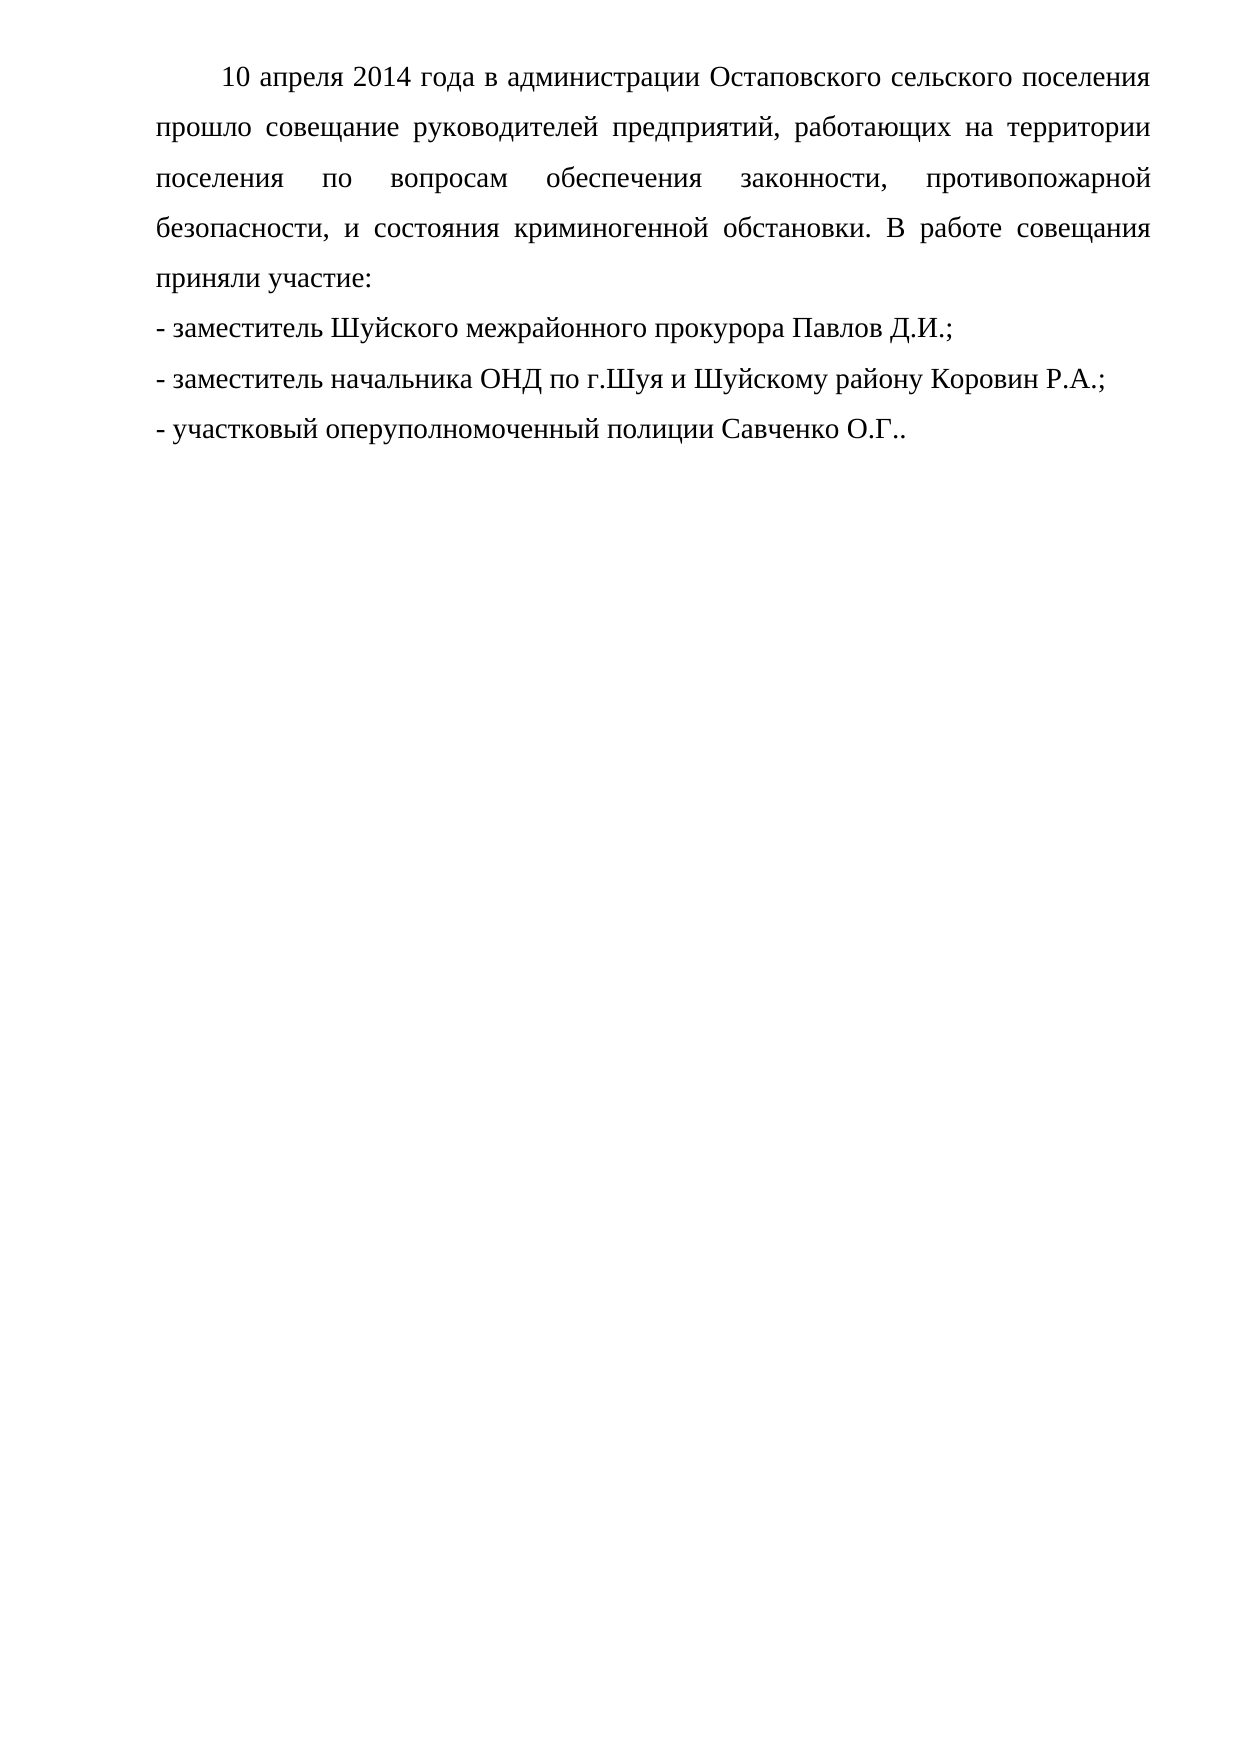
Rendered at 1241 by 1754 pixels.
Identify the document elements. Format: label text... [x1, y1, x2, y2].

text - участковый оперуполномоченный полиции Савченко О.Г.. [156, 411, 1152, 445]
text - заместитель Шуйского межрайонного прокурора Павлов Д.И.; [156, 311, 1152, 344]
text - заместитель начальника ОНД по г.Шуя и Шуйскому району Коровин Р.А.; [156, 361, 1152, 394]
text 10 апреля 2014 года в администрации Остаповского сельского поселения прошло совещание руководителей предприятий, работающих на территории поселения по вопросам обеспечения законности, противопожарной безопасности, и состояния криминогенной обстановки. В работе совещания приняли участие: [156, 59, 1152, 294]
